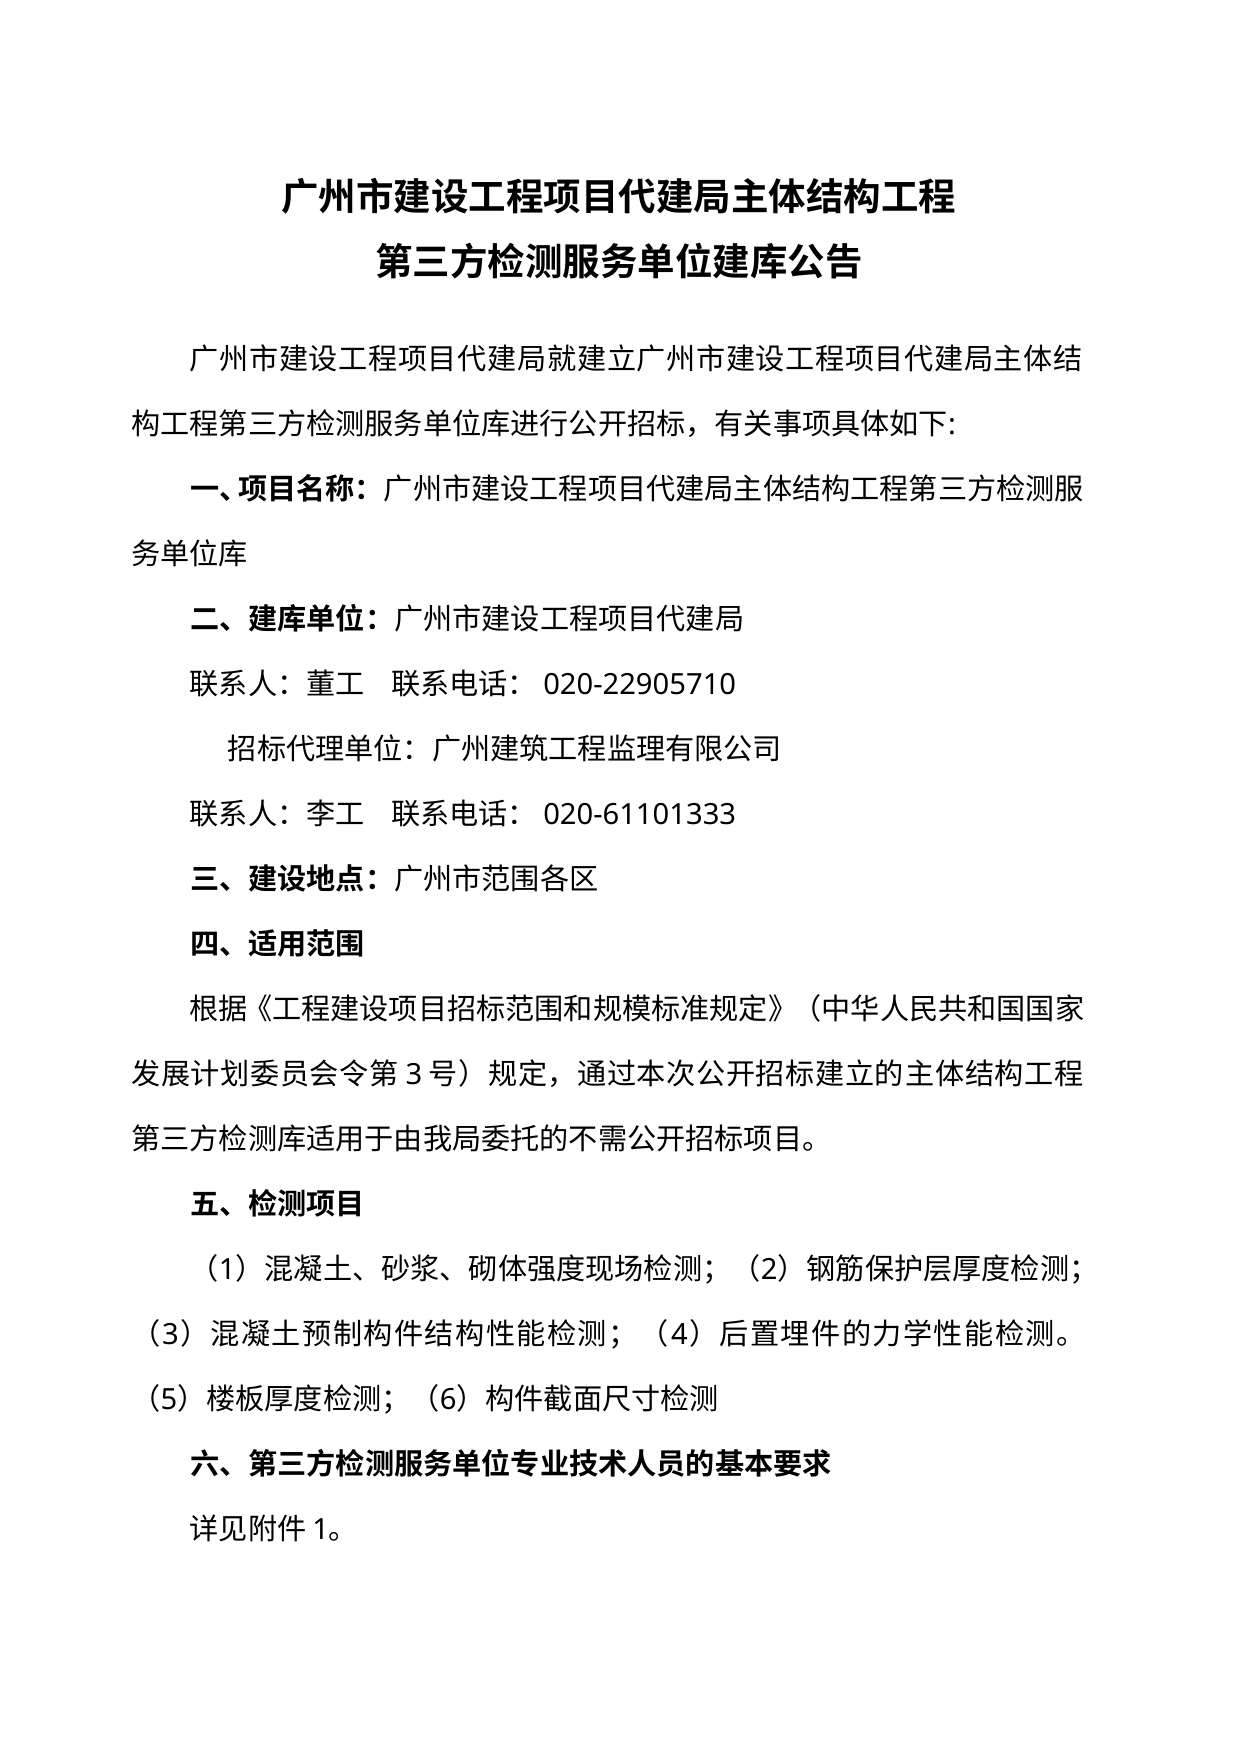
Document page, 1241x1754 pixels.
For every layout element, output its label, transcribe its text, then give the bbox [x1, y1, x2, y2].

text 广州市建设工程项目代建局就建立广州市建设工程项目代建局主体结构工程第三方检测服务单位库进行公开招标，有关事项具体如下: [131, 324, 1084, 454]
text 详见附件1。 [131, 1494, 1084, 1559]
text 三、建设地点：广州市范围各区 [131, 844, 1084, 909]
text 联系人：董工 联系电话： 020-22905710 [131, 649, 1084, 714]
text 一、项目名称：广州市建设工程项目代建局主体结构工程第三方检测服务单位库 [131, 454, 1084, 584]
text 五、检测项目 [131, 1169, 1084, 1234]
text 招标代理单位：广州建筑工程监理有限公司 [131, 714, 1084, 779]
text 联系人：李工 联系电话： 020-61101333 [131, 779, 1084, 844]
text 广州市建设工程项目代建局主体结构工程 [131, 162, 1106, 227]
text 第三方检测服务单位建库公告 [131, 227, 1106, 292]
text （1）混凝土、砂浆、砌体强度现场检测；（2）钢筋保护层厚度检测；（3）混凝土预制构件结构性能检测；（4）后置埋件的力学性能检测。（5）楼板厚度检测；（6）构件截面尺寸检测 [131, 1234, 1084, 1429]
text 四、适用范围 [131, 909, 1084, 974]
text 六、第三方检测服务单位专业技术人员的基本要求 [131, 1429, 1084, 1494]
text 二、建库单位：广州市建设工程项目代建局 [131, 584, 1084, 649]
text 根据《工程建设项目招标范围和规模标准规定》（中华人民共和国国家发展计划委员会令第3号）规定，通过本次公开招标建立的主体结构工程第三方检测库适用于由我局委托的不需公开招标项目。 [131, 974, 1084, 1169]
